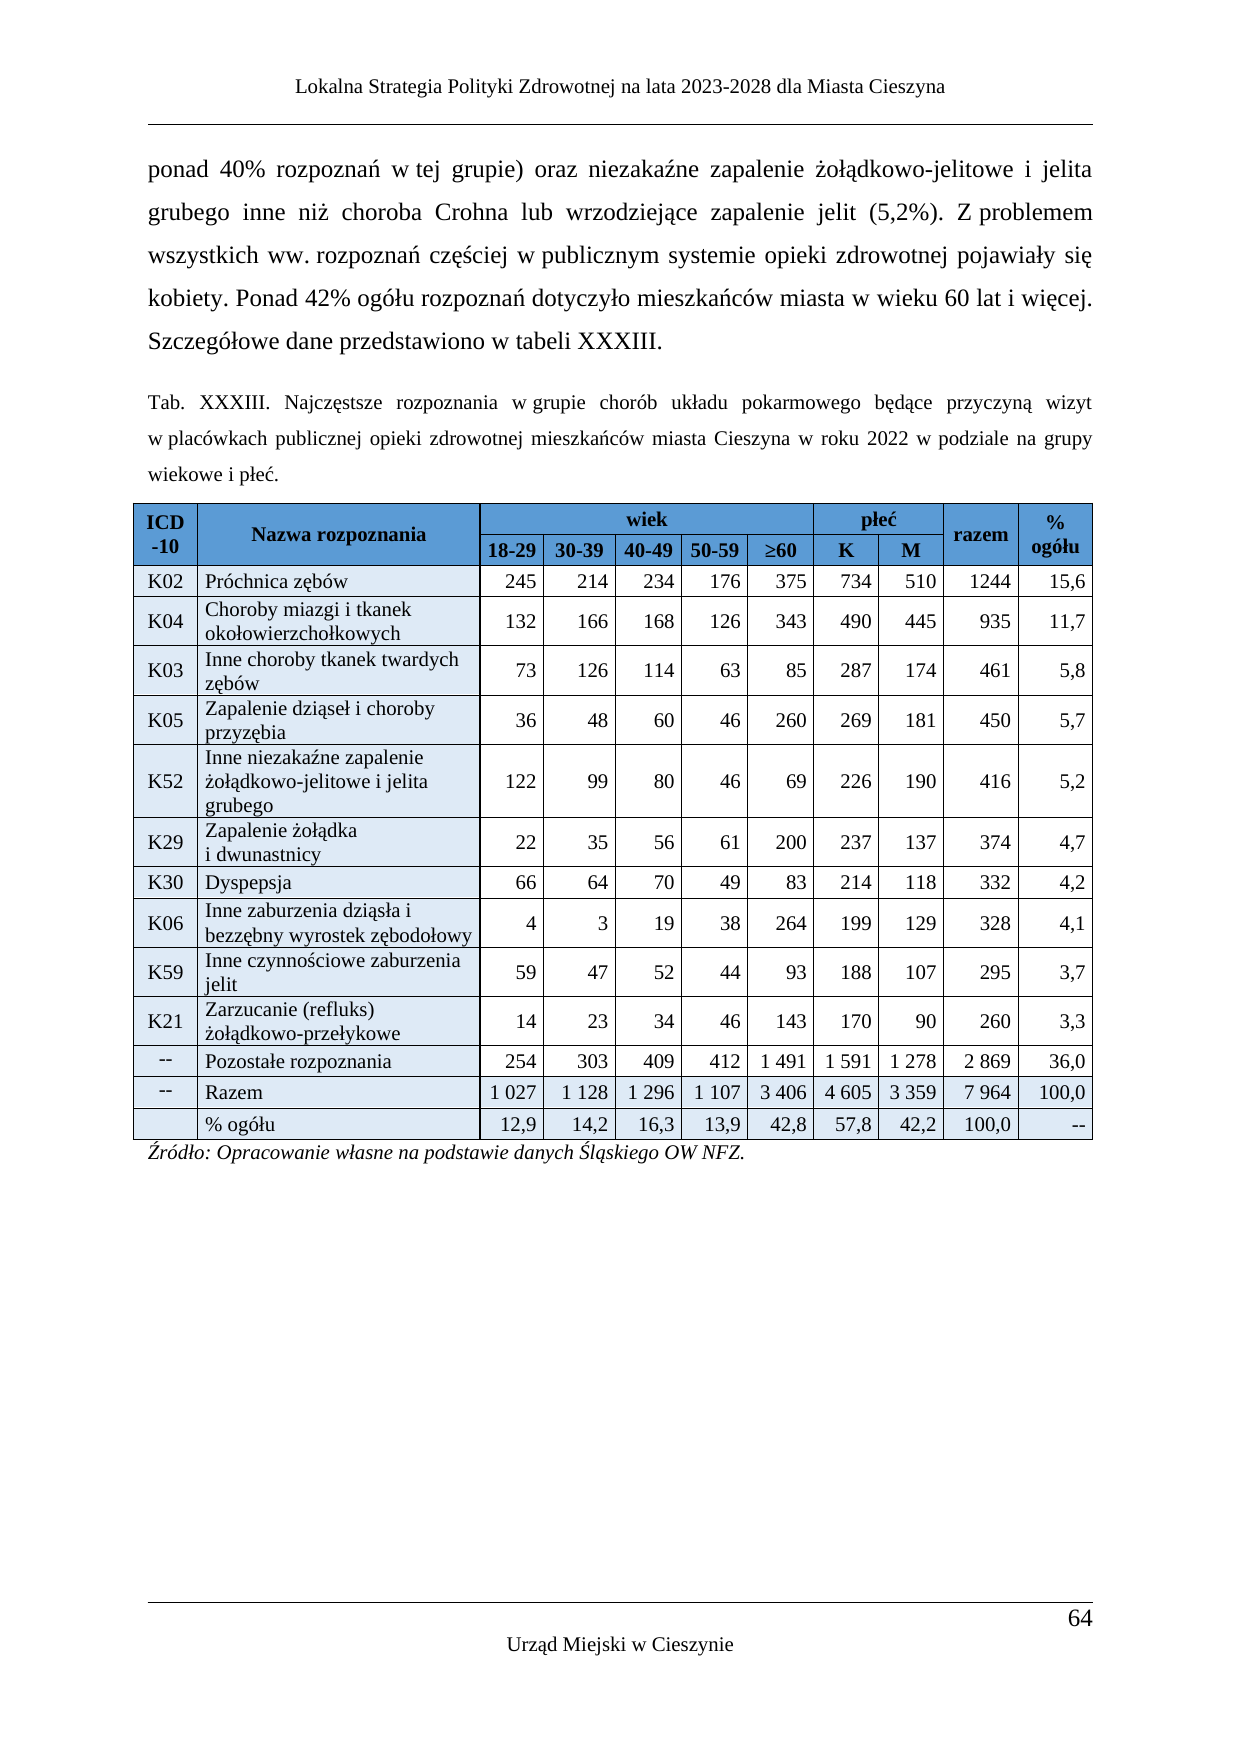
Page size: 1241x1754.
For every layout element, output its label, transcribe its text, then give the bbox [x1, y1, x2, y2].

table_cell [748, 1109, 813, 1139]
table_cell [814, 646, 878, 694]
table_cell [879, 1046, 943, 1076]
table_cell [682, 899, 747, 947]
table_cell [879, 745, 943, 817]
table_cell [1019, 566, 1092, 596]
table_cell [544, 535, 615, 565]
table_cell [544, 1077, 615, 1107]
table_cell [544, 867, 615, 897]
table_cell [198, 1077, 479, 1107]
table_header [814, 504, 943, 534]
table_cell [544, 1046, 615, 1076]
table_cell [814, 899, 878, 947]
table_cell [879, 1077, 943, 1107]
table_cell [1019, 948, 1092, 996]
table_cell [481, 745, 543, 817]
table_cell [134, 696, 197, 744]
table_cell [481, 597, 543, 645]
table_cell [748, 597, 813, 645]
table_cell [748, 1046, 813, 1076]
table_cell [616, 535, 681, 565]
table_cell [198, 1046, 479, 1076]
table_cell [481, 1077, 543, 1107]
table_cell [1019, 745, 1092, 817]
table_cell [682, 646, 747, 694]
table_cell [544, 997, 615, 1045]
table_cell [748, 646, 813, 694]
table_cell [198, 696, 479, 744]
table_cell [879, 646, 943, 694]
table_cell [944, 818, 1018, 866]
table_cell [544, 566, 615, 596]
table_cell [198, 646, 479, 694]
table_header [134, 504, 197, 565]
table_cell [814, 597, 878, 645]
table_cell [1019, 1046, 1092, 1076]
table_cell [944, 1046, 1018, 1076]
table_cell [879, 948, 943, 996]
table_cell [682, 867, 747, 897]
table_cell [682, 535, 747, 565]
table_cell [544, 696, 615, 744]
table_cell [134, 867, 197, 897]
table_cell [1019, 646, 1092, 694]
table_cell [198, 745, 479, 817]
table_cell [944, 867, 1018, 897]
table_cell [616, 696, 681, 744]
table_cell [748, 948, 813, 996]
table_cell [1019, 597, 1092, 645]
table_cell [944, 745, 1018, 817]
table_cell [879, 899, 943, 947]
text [148, 154, 1093, 355]
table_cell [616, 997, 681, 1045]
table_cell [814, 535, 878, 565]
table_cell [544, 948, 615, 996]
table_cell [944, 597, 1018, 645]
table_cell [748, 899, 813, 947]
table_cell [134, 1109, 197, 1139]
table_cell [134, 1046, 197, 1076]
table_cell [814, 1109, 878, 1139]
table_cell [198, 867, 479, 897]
text Tab. XXXIII. Najczęstsze rozpoznania w grupie chorób układu pokarmowego będące przyczyną wizyt w placówkach publicznej opieki zdrowotnej mieszkańców miasta Cieszyna w roku 2022 w podziale na grupy wiekowe i płeć. [148, 390, 1093, 486]
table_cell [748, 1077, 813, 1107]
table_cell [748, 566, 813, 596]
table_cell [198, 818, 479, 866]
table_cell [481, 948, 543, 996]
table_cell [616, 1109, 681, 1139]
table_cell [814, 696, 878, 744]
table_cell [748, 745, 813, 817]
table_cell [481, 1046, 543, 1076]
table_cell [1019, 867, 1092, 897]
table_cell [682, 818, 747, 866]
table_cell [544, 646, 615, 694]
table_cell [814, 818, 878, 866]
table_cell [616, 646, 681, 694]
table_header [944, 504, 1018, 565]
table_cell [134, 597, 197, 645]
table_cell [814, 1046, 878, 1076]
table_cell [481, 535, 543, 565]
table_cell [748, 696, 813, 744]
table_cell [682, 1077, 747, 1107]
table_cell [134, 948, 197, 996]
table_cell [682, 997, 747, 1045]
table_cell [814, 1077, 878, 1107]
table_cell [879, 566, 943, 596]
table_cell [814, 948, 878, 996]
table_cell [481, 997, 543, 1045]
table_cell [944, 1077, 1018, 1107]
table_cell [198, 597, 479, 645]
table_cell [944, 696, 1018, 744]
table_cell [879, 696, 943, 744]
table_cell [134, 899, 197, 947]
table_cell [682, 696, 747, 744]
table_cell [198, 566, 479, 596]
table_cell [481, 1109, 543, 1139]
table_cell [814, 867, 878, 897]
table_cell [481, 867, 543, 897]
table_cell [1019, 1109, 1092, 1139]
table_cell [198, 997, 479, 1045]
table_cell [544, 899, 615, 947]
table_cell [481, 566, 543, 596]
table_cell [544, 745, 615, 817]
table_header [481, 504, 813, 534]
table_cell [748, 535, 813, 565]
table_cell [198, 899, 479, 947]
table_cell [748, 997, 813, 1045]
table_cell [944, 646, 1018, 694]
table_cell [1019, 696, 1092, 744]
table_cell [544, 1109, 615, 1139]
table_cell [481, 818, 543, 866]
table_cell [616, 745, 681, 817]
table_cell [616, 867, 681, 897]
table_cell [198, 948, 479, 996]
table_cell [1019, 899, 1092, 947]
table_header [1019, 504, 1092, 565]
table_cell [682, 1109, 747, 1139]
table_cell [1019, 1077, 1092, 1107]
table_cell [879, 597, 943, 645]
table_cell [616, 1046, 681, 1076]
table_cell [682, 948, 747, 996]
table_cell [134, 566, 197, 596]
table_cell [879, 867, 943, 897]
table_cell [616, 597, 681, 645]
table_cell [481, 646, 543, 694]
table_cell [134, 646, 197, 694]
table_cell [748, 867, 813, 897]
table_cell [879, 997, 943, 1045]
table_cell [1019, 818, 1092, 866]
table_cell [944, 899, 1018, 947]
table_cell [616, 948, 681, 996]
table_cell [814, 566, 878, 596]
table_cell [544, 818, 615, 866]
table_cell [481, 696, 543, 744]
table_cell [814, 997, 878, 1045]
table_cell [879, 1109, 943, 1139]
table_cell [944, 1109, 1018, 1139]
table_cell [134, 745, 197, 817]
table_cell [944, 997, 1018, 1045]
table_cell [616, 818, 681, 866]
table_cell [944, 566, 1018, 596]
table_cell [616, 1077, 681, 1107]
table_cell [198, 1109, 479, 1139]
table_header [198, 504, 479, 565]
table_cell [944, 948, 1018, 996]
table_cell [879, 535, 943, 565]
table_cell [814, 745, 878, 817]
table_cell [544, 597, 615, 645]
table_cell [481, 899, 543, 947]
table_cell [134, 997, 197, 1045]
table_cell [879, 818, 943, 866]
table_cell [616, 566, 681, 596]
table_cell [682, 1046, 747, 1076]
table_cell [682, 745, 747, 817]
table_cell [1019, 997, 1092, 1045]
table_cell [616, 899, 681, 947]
text Źródło: Opracowanie własne na podstawie danych Śląskiego OW NFZ. [148, 1140, 1093, 1164]
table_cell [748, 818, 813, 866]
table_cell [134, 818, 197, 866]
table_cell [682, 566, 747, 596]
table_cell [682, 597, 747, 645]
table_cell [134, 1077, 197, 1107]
